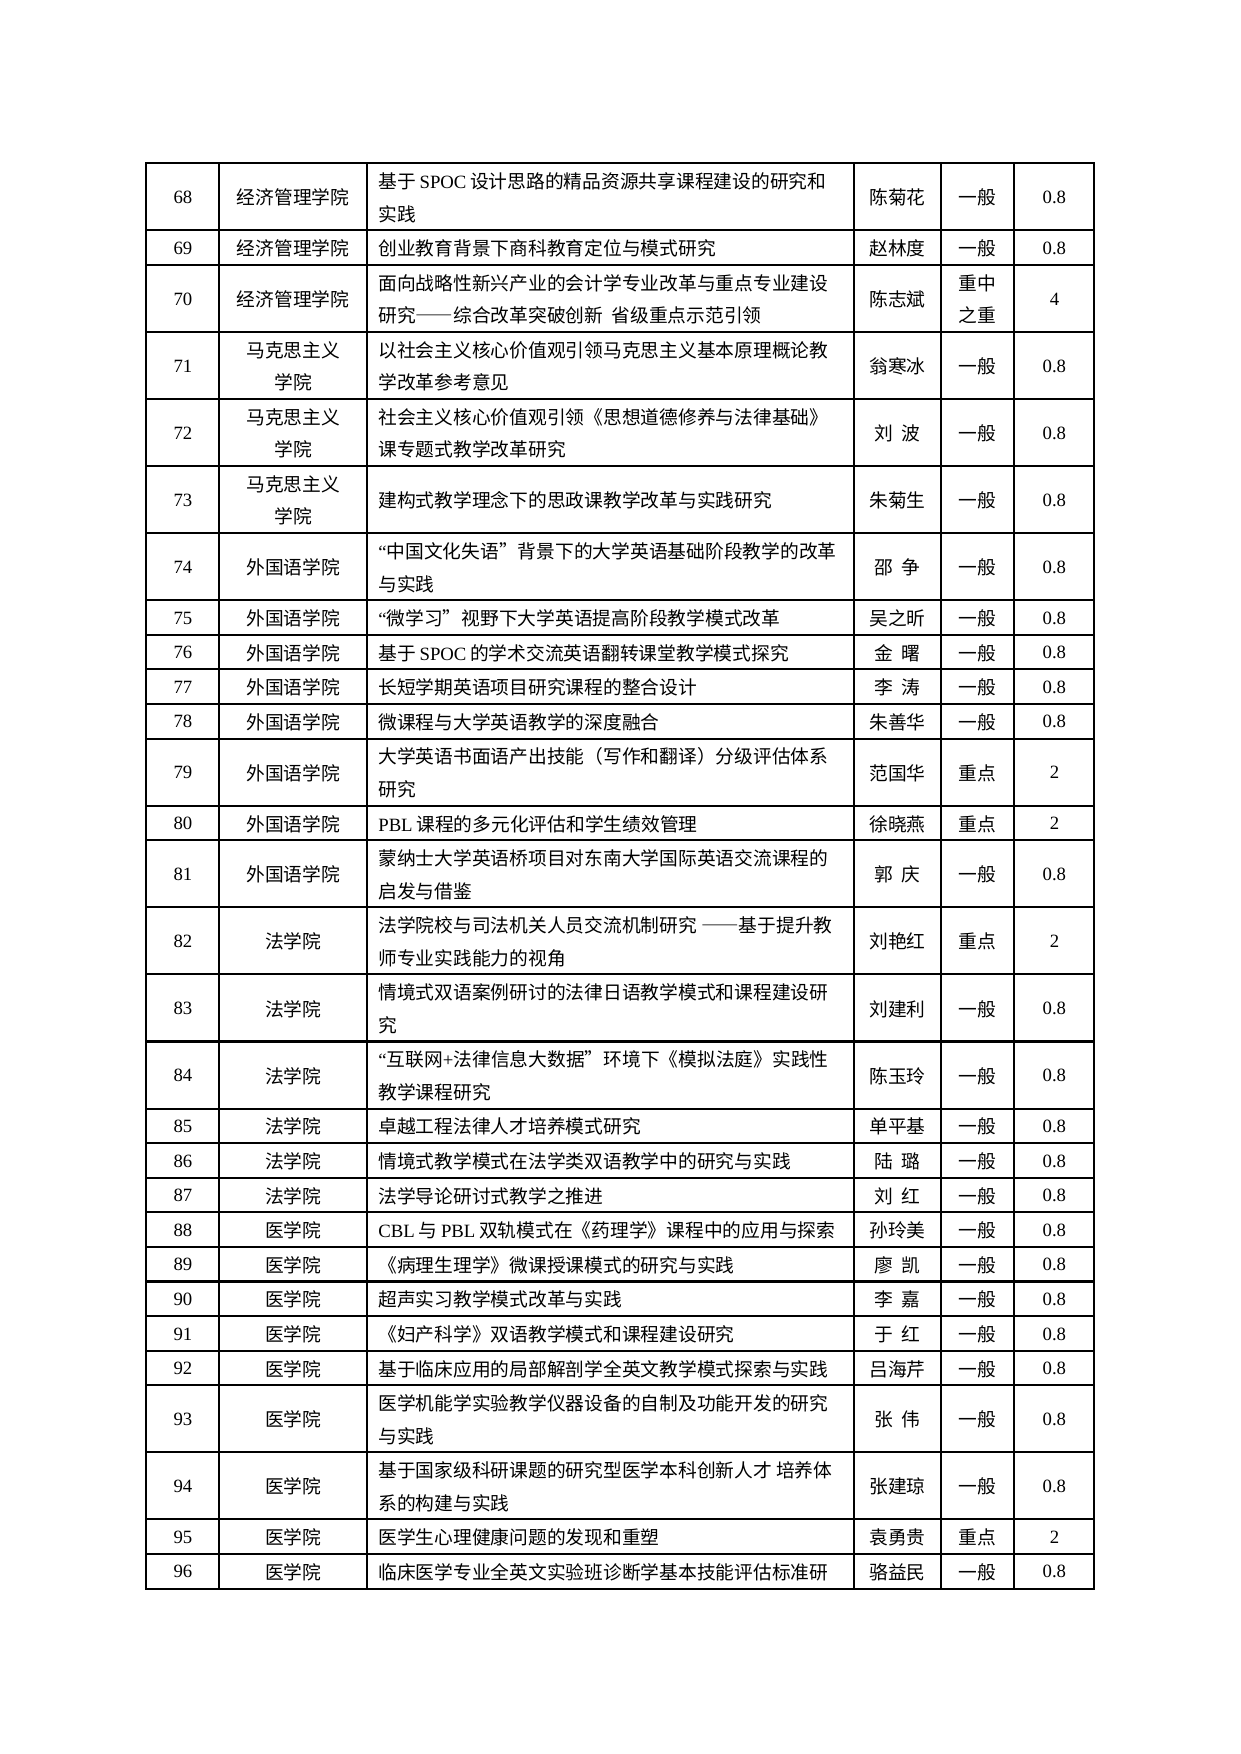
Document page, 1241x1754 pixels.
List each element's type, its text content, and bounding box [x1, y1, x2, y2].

table_cell 建构式教学理念下的思政课教学改革与实践研究 [368, 467, 853, 532]
table_cell 79 [147, 740, 218, 804]
table_cell 76 [147, 636, 218, 668]
table_cell 0.8 [1015, 231, 1093, 264]
table_cell 以社会主义核心价值观引领马克思主义基本原理概论教学改革参考意见 [368, 333, 853, 398]
table_cell 一般 [942, 534, 1013, 599]
table_cell 马克思主义 学院 [220, 467, 366, 532]
table_cell 一般 [942, 164, 1013, 229]
table_cell 医学院 [220, 1453, 366, 1518]
table_cell 69 [147, 231, 218, 264]
table_cell 大学英语书面语产出技能（写作和翻译）分级评估体系研究 [368, 740, 853, 804]
table_cell 78 [147, 705, 218, 737]
table_cell 袁勇贵 [855, 1520, 940, 1553]
table_cell 外国语学院 [220, 740, 366, 804]
table_cell 法学院 [220, 1110, 366, 1142]
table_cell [368, 1555, 853, 1587]
table_cell 0.8 [1015, 1352, 1093, 1384]
table_cell 情境式教学模式在法学类双语教学中的研究与实践 [368, 1144, 853, 1177]
table_cell 0.8 [1015, 670, 1093, 703]
table_cell 一般 [942, 1144, 1013, 1177]
table_cell 经济管理学院 [220, 164, 366, 229]
table_cell 医学院 [220, 1520, 366, 1553]
table_cell 廖 凯 [855, 1248, 940, 1280]
table_cell 0.8 [1015, 601, 1093, 634]
table_cell 0.8 [1015, 1043, 1093, 1107]
table_cell 一般 [942, 1317, 1013, 1349]
table_cell 医学院 [220, 1317, 366, 1349]
table_cell 重点 [942, 1520, 1013, 1553]
table_cell 刘建利 [855, 975, 940, 1040]
table_cell 重点 [942, 740, 1013, 804]
table_cell 0.8 [1015, 400, 1093, 465]
table_cell 医学院 [220, 1248, 366, 1280]
table_cell 88 [147, 1213, 218, 1246]
table_cell 70 [147, 266, 218, 331]
table_cell 0.8 [1015, 1248, 1093, 1280]
table_cell 86 [147, 1144, 218, 1177]
table_cell 吴之昕 [855, 601, 940, 634]
table_cell 74 [147, 534, 218, 599]
table_cell 一般 [942, 467, 1013, 532]
table_cell 一般 [942, 670, 1013, 703]
table_cell 0.8 [1015, 1213, 1093, 1246]
table_cell 2 [1015, 1520, 1093, 1553]
table_cell 一般 [942, 601, 1013, 634]
table_cell 2 [1015, 908, 1093, 973]
table_cell 一般 [942, 1352, 1013, 1384]
table_cell 朱善华 [855, 705, 940, 737]
table_cell 医学院 [220, 1283, 366, 1315]
table_cell 《病理生理学》微课授课模式的研究与实践 [368, 1248, 853, 1280]
table_cell 0.8 [1015, 1555, 1093, 1587]
table_cell 92 [147, 1352, 218, 1384]
table_cell 社会主义核心价值观引领《思想道德修养与法律基础》课专题式教学改革研究 [368, 400, 853, 465]
table_cell 0.8 [1015, 975, 1093, 1040]
table_cell 0.8 [1015, 1179, 1093, 1211]
table_cell 一般 [942, 1179, 1013, 1211]
table_cell 77 [147, 670, 218, 703]
table_cell 孙玲美 [855, 1213, 940, 1246]
table_cell 经济管理学院 [220, 266, 366, 331]
table_cell 法学院校与司法机关人员交流机制研究 ——基于提升教师专业实践能力的视角 [368, 908, 853, 973]
table_cell 医学院 [220, 1352, 366, 1384]
table_cell 一般 [942, 1213, 1013, 1246]
table_cell “中国文化失语”背景下的大学英语基础阶段教学的改革与实践 [368, 534, 853, 599]
table_cell 法学院 [220, 1043, 366, 1107]
table_cell 马克思主义 学院 [220, 333, 366, 398]
table_cell 一般 [942, 400, 1013, 465]
table_cell 刘艳红 [855, 908, 940, 973]
table_cell 84 [147, 1043, 218, 1107]
table_cell 外国语学院 [220, 807, 366, 839]
table_cell 赵林度 [855, 231, 940, 264]
table_cell 范国华 [855, 740, 940, 804]
table_cell 0.8 [1015, 333, 1093, 398]
table_cell 医学院 [220, 1555, 366, 1587]
table_cell 一般 [942, 975, 1013, 1040]
table_cell 80 [147, 807, 218, 839]
table_cell 一般 [942, 231, 1013, 264]
table_cell 71 [147, 333, 218, 398]
table_cell 重点 [942, 807, 1013, 839]
table_cell 82 [147, 908, 218, 973]
table_cell 基于SPOC设计思路的精品资源共享课程建设的研究和实践 [368, 164, 853, 229]
table_cell 基于临床应用的局部解剖学全英文教学模式探索与实践 [368, 1352, 853, 1384]
table_cell CBL与PBL双轨模式在《药理学》课程中的应用与探索 [368, 1213, 853, 1246]
table_cell 法学导论研讨式教学之推进 [368, 1179, 853, 1211]
table_cell 邵 争 [855, 534, 940, 599]
table_cell 一般 [942, 1110, 1013, 1142]
table_cell 90 [147, 1283, 218, 1315]
table_cell 75 [147, 601, 218, 634]
table_cell 经济管理学院 [220, 231, 366, 264]
table_cell 0.8 [1015, 636, 1093, 668]
table_cell 一般 [942, 1043, 1013, 1107]
table_cell 《妇产科学》双语教学模式和课程建设研究 [368, 1317, 853, 1349]
table_cell 马克思主义 学院 [220, 400, 366, 465]
table_cell 陈志斌 [855, 266, 940, 331]
table_cell 张建琼 [855, 1453, 940, 1518]
table_cell 基于SPOC的学术交流英语翻转课堂教学模式探究 [368, 636, 853, 668]
table_cell 外国语学院 [220, 705, 366, 737]
table_cell 单平基 [855, 1110, 940, 1142]
table_cell 一般 [942, 333, 1013, 398]
table_cell 0.8 [1015, 1110, 1093, 1142]
table_cell 87 [147, 1179, 218, 1211]
table_cell 陆 璐 [855, 1144, 940, 1177]
table_cell 刘 红 [855, 1179, 940, 1211]
table_cell 0.8 [1015, 1386, 1093, 1451]
table_cell 一般 [942, 1386, 1013, 1451]
table_cell 法学院 [220, 1144, 366, 1177]
table_cell 0.8 [1015, 705, 1093, 737]
table_cell 0.8 [1015, 534, 1093, 599]
table_cell 2 [1015, 807, 1093, 839]
table_cell 重中 之重 [942, 266, 1013, 331]
table_cell 情境式双语案例研讨的法律日语教学模式和课程建设研究 [368, 975, 853, 1040]
table_cell 微课程与大学英语教学的深度融合 [368, 705, 853, 737]
table_cell 医学院 [220, 1213, 366, 1246]
table_cell 法学院 [220, 908, 366, 973]
table_cell 于 红 [855, 1317, 940, 1349]
table_cell 创业教育背景下商科教育定位与模式研究 [368, 231, 853, 264]
table_cell 0.8 [1015, 1283, 1093, 1315]
table_cell 73 [147, 467, 218, 532]
table_cell 长短学期英语项目研究课程的整合设计 [368, 670, 853, 703]
table_cell 一般 [942, 1248, 1013, 1280]
table_cell 68 [147, 164, 218, 229]
table_cell 一般 [942, 841, 1013, 906]
table_cell 法学院 [220, 1179, 366, 1211]
table_cell 李 嘉 [855, 1283, 940, 1315]
table_cell 85 [147, 1110, 218, 1142]
table_cell 超声实习教学模式改革与实践 [368, 1283, 853, 1315]
table_cell 4 [1015, 266, 1093, 331]
table_cell 金 曙 [855, 636, 940, 668]
table_cell 外国语学院 [220, 636, 366, 668]
table_cell 骆益民 [855, 1555, 940, 1587]
table_cell 面向战略性新兴产业的会计学专业改革与重点专业建设研究——综合改革突破创新 省级重点示范引领 [368, 266, 853, 331]
table_cell 一般 [942, 1283, 1013, 1315]
table_cell 0.8 [1015, 1453, 1093, 1518]
table_cell 法学院 [220, 975, 366, 1040]
table_cell 一般 [942, 705, 1013, 737]
table_cell 0.8 [1015, 1144, 1093, 1177]
table_cell PBL课程的多元化评估和学生绩效管理 [368, 807, 853, 839]
table_cell 外国语学院 [220, 841, 366, 906]
table_cell 卓越工程法律人才培养模式研究 [368, 1110, 853, 1142]
table_cell 93 [147, 1386, 218, 1451]
table_cell 一般 [942, 636, 1013, 668]
table_cell 一般 [942, 1555, 1013, 1587]
table_cell 蒙纳士大学英语桥项目对东南大学国际英语交流课程的启发与借鉴 [368, 841, 853, 906]
table_cell 陈菊花 [855, 164, 940, 229]
table_cell 朱菊生 [855, 467, 940, 532]
table_cell 2 [1015, 740, 1093, 804]
table_cell 吕海芹 [855, 1352, 940, 1384]
table_cell 0.8 [1015, 164, 1093, 229]
table_cell 外国语学院 [220, 670, 366, 703]
table_cell 基于国家级科研课题的研究型医学本科创新人才 培养体系的构建与实践 [368, 1453, 853, 1518]
table_cell 外国语学院 [220, 601, 366, 634]
table_cell 0.8 [1015, 467, 1093, 532]
table_cell 0.8 [1015, 1317, 1093, 1349]
table_cell 医学机能学实验教学仪器设备的自制及功能开发的研究与实践 [368, 1386, 853, 1451]
table_cell 医学院 [220, 1386, 366, 1451]
table_cell 徐晓燕 [855, 807, 940, 839]
table_cell 89 [147, 1248, 218, 1280]
table_cell 0.8 [1015, 841, 1093, 906]
table_cell 陈玉玲 [855, 1043, 940, 1107]
table_cell 一般 [942, 1453, 1013, 1518]
table_cell 张 伟 [855, 1386, 940, 1451]
table_cell “微学习”视野下大学英语提高阶段教学模式改革 [368, 601, 853, 634]
table_cell 医学生心理健康问题的发现和重塑 [368, 1520, 853, 1553]
table_cell 72 [147, 400, 218, 465]
table_cell 96 [147, 1555, 218, 1587]
table_cell 刘 波 [855, 400, 940, 465]
table_cell 李 涛 [855, 670, 940, 703]
table_cell 翁寒冰 [855, 333, 940, 398]
table_cell 94 [147, 1453, 218, 1518]
table_cell 郭 庆 [855, 841, 940, 906]
table_cell 91 [147, 1317, 218, 1349]
table_cell 95 [147, 1520, 218, 1553]
table_cell 83 [147, 975, 218, 1040]
table_cell 81 [147, 841, 218, 906]
table_cell “互联网+法律信息大数据”环境下《模拟法庭》实践性教学课程研究 [368, 1043, 853, 1107]
table_cell 外国语学院 [220, 534, 366, 599]
table_cell 重点 [942, 908, 1013, 973]
